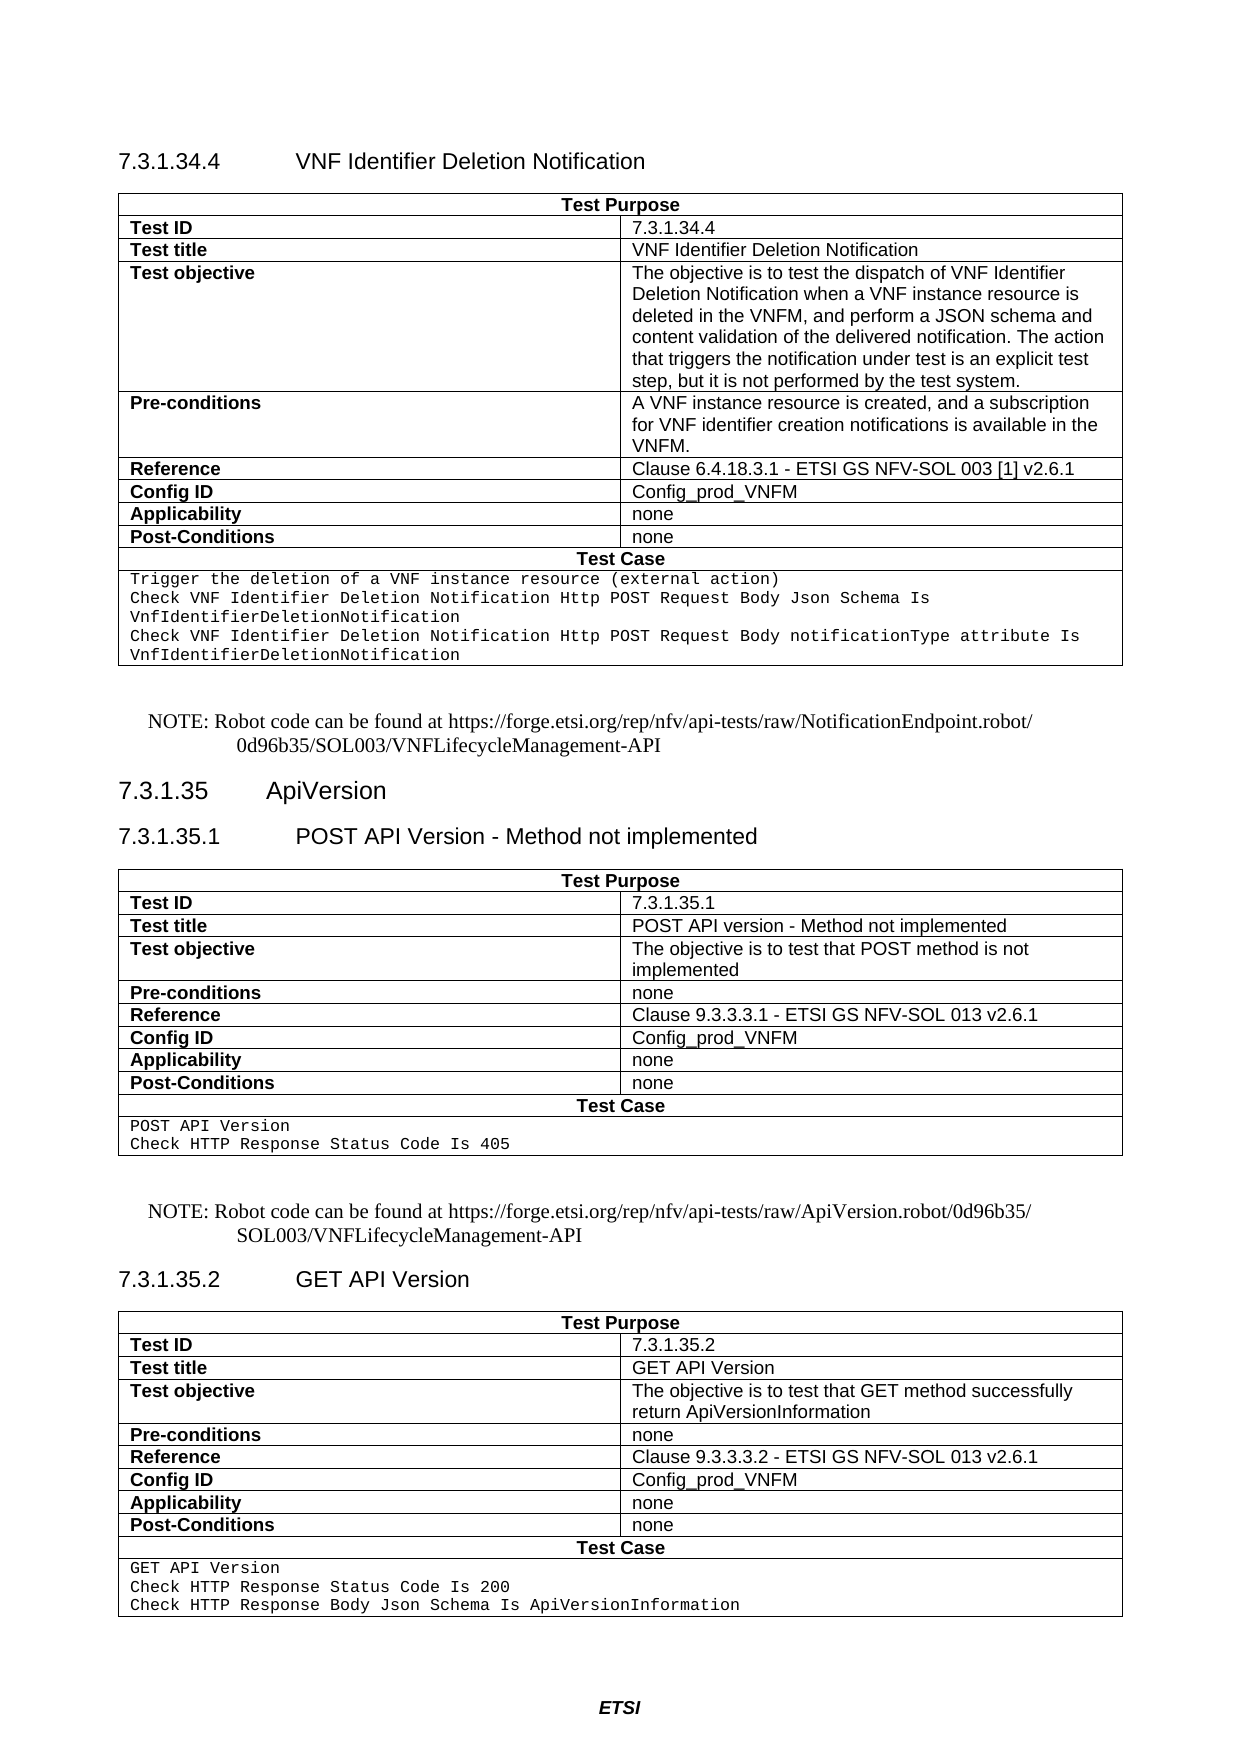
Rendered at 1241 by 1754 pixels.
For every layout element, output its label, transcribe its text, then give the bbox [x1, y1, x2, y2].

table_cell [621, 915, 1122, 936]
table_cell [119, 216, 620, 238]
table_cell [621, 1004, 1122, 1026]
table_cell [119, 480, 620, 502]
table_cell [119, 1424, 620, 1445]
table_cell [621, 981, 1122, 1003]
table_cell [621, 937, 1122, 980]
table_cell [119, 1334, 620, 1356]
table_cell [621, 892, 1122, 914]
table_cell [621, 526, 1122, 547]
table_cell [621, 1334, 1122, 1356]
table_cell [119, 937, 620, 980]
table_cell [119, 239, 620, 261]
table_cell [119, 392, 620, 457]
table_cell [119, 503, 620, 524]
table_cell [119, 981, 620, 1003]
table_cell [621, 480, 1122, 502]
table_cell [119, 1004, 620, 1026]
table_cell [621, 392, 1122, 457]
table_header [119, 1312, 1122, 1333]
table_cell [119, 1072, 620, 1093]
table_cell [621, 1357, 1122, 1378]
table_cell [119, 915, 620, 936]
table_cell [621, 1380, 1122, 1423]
text NOTE: Robot code can be found at https://forge.etsi.org/rep/nfv/api-tests/raw/NotificationEndpoint.robot/0d96b35/SOL003/VNFLifecycleManagement-API [148, 709, 1122, 757]
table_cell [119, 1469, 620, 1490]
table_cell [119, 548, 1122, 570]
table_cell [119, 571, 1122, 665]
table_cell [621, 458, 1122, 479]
subtitle 7.3.1.34.4 VNF Identifier Deletion Notification [118, 148, 1122, 174]
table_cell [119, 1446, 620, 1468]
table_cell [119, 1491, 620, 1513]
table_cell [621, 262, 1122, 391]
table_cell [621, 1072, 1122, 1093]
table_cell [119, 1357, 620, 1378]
subtitle 7.3.1.35.2 GET API Version [118, 1266, 1122, 1292]
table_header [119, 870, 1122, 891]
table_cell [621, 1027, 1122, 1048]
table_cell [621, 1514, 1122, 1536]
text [148, 1199, 1122, 1247]
subtitle 7.3.1.35.1 POST API Version - Method not implemented [118, 823, 1122, 850]
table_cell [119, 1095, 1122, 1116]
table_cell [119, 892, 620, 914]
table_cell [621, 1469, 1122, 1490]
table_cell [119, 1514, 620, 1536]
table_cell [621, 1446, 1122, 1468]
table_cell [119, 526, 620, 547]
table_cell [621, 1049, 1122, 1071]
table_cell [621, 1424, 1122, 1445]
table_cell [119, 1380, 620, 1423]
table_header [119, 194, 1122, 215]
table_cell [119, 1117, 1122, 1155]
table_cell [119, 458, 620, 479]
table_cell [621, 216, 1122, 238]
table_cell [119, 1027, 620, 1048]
subtitle 7.3.1.35 ApiVersion [118, 776, 1122, 804]
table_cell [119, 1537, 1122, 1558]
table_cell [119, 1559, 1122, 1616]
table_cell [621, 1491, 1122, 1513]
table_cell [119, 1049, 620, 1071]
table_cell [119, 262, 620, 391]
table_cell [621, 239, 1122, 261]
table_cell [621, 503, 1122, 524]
